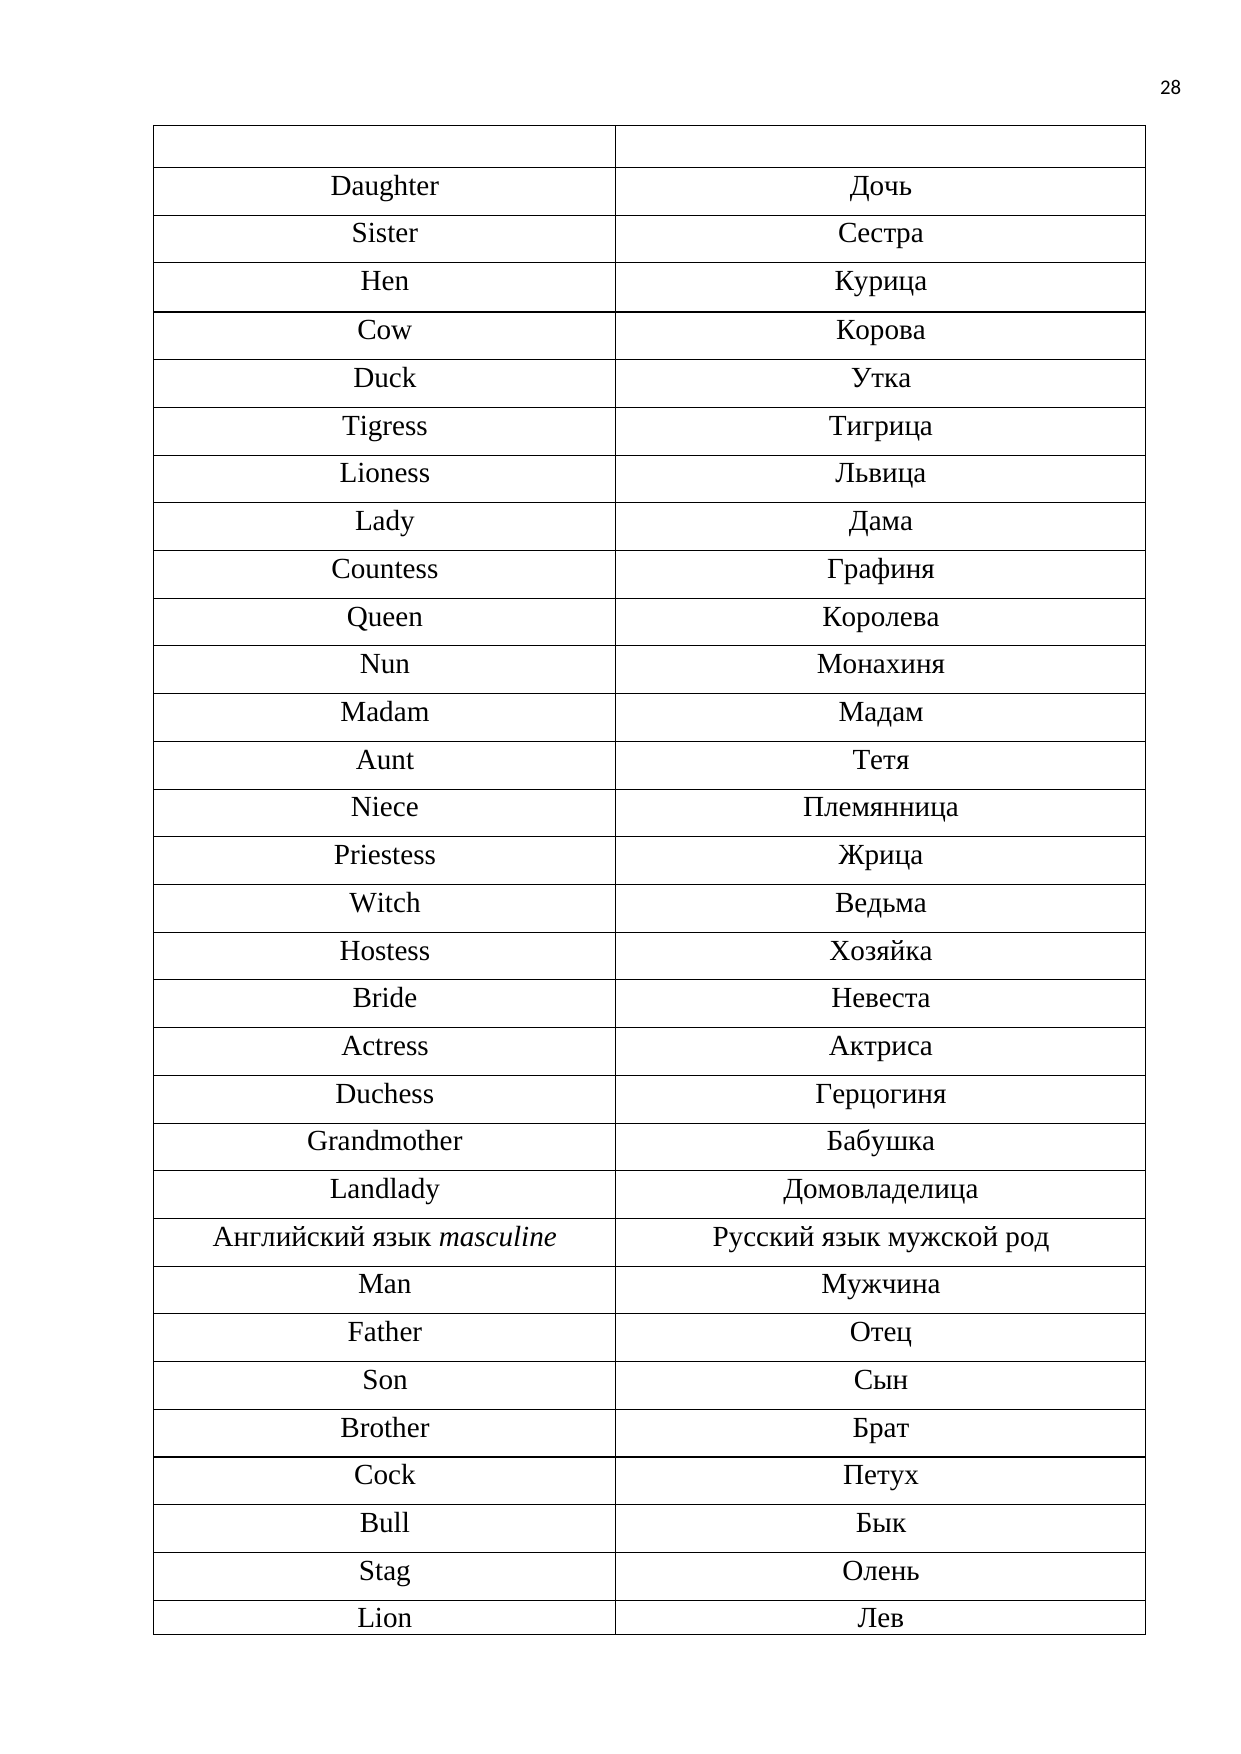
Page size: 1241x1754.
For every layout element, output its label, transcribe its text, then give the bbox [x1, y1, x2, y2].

table_cell Father [154, 1314, 615, 1361]
table_cell Бык [616, 1505, 1145, 1552]
table_cell Лев [616, 1601, 1145, 1634]
table_cell Brother [154, 1410, 615, 1456]
table_cell Priestess [154, 837, 615, 884]
table_cell Countess [154, 551, 615, 598]
table_cell Tigress [154, 408, 615, 454]
table_cell Daughter [154, 168, 615, 214]
table_cell Графиня [616, 551, 1145, 598]
table_cell Bull [154, 1505, 615, 1552]
table_cell Aunt [154, 742, 615, 788]
table_cell Утка [616, 360, 1145, 407]
table_cell Невеста [616, 980, 1145, 1027]
table_cell Мама [616, 126, 1145, 167]
table_cell Cock [154, 1458, 615, 1504]
table_cell Nun [154, 646, 615, 693]
table_cell Lion [154, 1601, 615, 1634]
table_cell Домовладелица [616, 1171, 1145, 1218]
table_cell Актриса [616, 1028, 1145, 1075]
table_cell Племянница [616, 790, 1145, 836]
table_cell Grandmother [154, 1124, 615, 1170]
table_cell Герцогиня [616, 1076, 1145, 1122]
table_cell Брат [616, 1410, 1145, 1456]
table_cell Хозяйка [616, 933, 1145, 979]
table_cell Sister [154, 216, 615, 262]
table_cell Son [154, 1362, 615, 1409]
table_cell Bride [154, 980, 615, 1027]
table_cell Hen [154, 263, 615, 311]
table_cell Stag [154, 1553, 615, 1599]
table_cell Королева [616, 599, 1145, 645]
table_cell Тетя [616, 742, 1145, 788]
table_cell Hostess [154, 933, 615, 979]
table_cell Сын [616, 1362, 1145, 1409]
table_cell Жрица [616, 837, 1145, 884]
table_cell Русский язык мужской род [616, 1219, 1145, 1266]
table_cell Мадам [616, 694, 1145, 741]
table_cell Сестра [616, 216, 1145, 262]
table_cell Witch [154, 885, 615, 932]
table_cell Mother [154, 126, 615, 167]
table_cell Man [154, 1267, 615, 1313]
table_cell Lioness [154, 456, 615, 502]
table_cell Монахиня [616, 646, 1145, 693]
table_cell Дочь [616, 168, 1145, 214]
table_cell Петух [616, 1458, 1145, 1504]
table_cell Корова [616, 313, 1145, 359]
table_cell Дама [616, 503, 1145, 550]
table_cell Niece [154, 790, 615, 836]
table_cell Madam [154, 694, 615, 741]
table_cell Queen [154, 599, 615, 645]
table_cell Cow [154, 313, 615, 359]
table_cell Lady [154, 503, 615, 550]
table_cell Олень [616, 1553, 1145, 1599]
table_cell Курица [616, 263, 1145, 311]
table_cell Тигрица [616, 408, 1145, 454]
table_cell Отец [616, 1314, 1145, 1361]
table_cell Duck [154, 360, 615, 407]
table_cell Actress [154, 1028, 615, 1075]
table_cell Duchess [154, 1076, 615, 1122]
table_cell Английский язык masculine [154, 1219, 615, 1266]
table_cell Мужчина [616, 1267, 1145, 1313]
table_cell Ведьма [616, 885, 1145, 932]
table_cell Landlady [154, 1171, 615, 1218]
table_cell Бабушка [616, 1124, 1145, 1170]
table_cell Львица [616, 456, 1145, 502]
